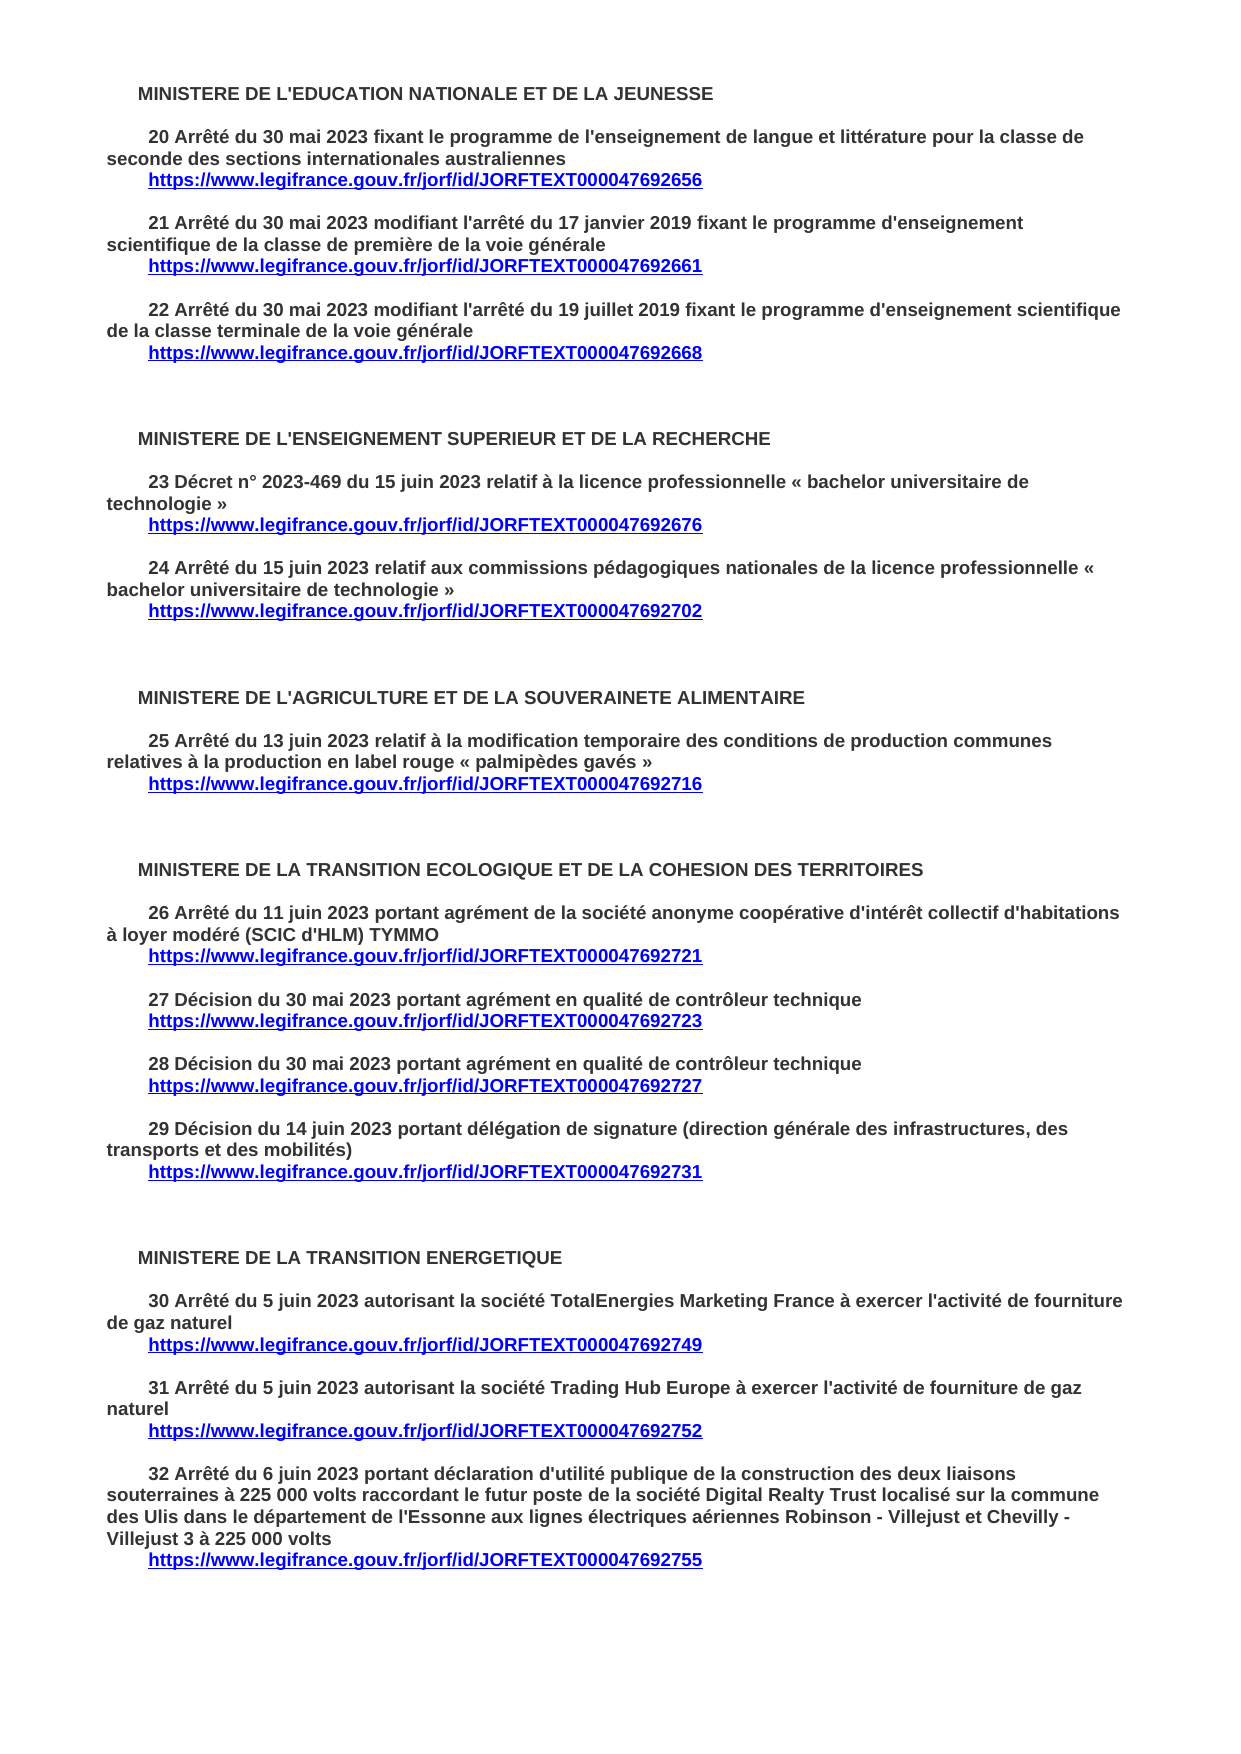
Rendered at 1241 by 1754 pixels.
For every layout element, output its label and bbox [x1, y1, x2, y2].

text [106, 83, 1128, 1635]
